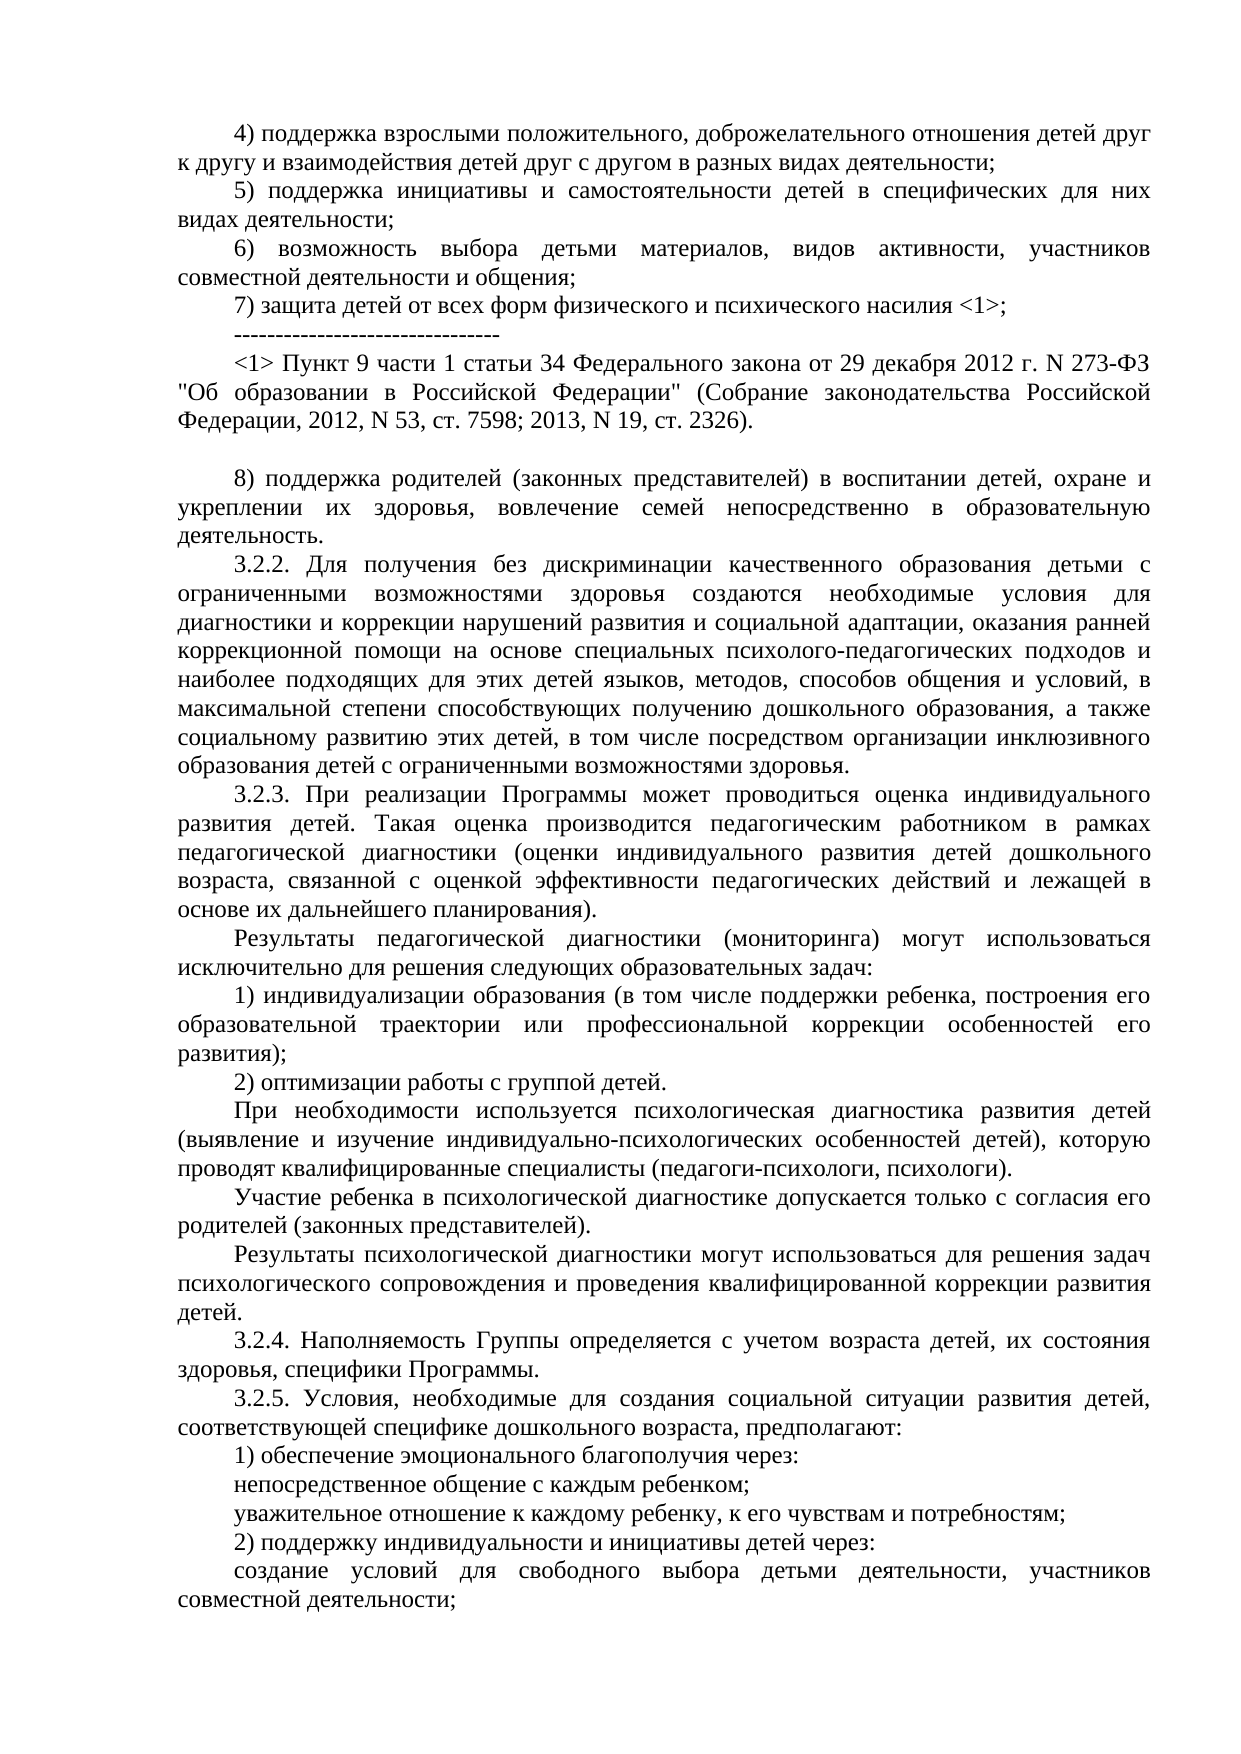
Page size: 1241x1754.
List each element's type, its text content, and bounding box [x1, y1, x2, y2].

text непосредственное общение с каждым ребенком; [177, 1469, 1152, 1498]
text 1) обеспечение эмоционального благополучия через: [177, 1441, 1152, 1469]
text Результаты психологической диагностики могут использоваться для решения задач психологического сопровождения и проведения квалифицированной коррекции развития детей. [177, 1239, 1152, 1326]
text уважительное отношение к каждому ребенку, к его чувствам и потребностям; [177, 1498, 1152, 1527]
text 3.2.4. Наполняемость Группы определяется с учетом возраста детей, их состояния здоровья, специфики Программы. [177, 1326, 1152, 1383]
text 3.2.3. При реализации Программы может проводиться оценка индивидуального развития детей. Такая оценка производится педагогическим работником в рамках педагогической диагностики (оценки индивидуального развития детей дошкольного возраста, связанной с оценкой эффективности педагогических действий и лежащей в основе их дальнейшего планирования). [177, 779, 1152, 923]
text 3.2.5. Условия, необходимые для создания социальной ситуации развития детей, соответствующей специфике дошкольного возраста, предполагают: [177, 1383, 1152, 1441]
text 8) поддержка родителей (законных представителей) в воспитании детей, охране и укреплении их здоровья, вовлечение семей непосредственно в образовательную деятельность. [177, 463, 1152, 549]
text При необходимости используется психологическая диагностика развития детей (выявление и изучение индивидуально-психологических особенностей детей), которую проводят квалифицированные специалисты (педагоги-психологи, психологи). [177, 1096, 1152, 1182]
text Результаты педагогической диагностики (мониторинга) могут использоваться исключительно для решения следующих образовательных задач: [177, 923, 1152, 981]
text Участие ребенка в психологической диагностике допускается только с согласия его родителей (законных представителей). [177, 1182, 1152, 1239]
text 5) поддержка инициативы и самостоятельности детей в специфических для них видах деятельности; [177, 176, 1152, 233]
text 6) возможность выбора детьми материалов, видов активности, участников совместной деятельности и общения; [177, 233, 1152, 291]
text 3.2.2. Для получения без дискриминации качественного образования детьми с ограниченными возможностями здоровья создаются необходимые условия для диагностики и коррекции нарушений развития и социальной адаптации, оказания ранней коррекционной помощи на основе специальных психолого-педагогических подходов и наиболее подходящих для этих детей языков, методов, способов общения и условий, в максимальной степени способствующих получению дошкольного образования, а также социальному развитию этих детей, в том числе посредством организации инклюзивного образования детей с ограниченными возможностями здоровья. [177, 549, 1152, 779]
text -------------------------------- [177, 319, 1152, 348]
text 7) защита детей от всех форм физического и психического насилия <1>; [177, 291, 1152, 319]
text 2) оптимизации работы с группой детей. [177, 1067, 1152, 1096]
text 2) поддержку индивидуальности и инициативы детей через: [177, 1527, 1152, 1556]
text 4) поддержка взрослыми положительного, доброжелательного отношения детей друг к другу и взаимодействия детей друг с другом в разных видах деятельности; [177, 118, 1152, 176]
text <1> Пункт 9 части 1 статьи 34 Федерального закона от 29 декабря 2012 г. N 273-ФЗ "Об образовании в Российской Федерации" (Собрание законодательства Российской Федерации, 2012, N 53, ст. 7598; 2013, N 19, ст. 2326). [177, 348, 1152, 434]
text 1) индивидуализации образования (в том числе поддержки ребенка, построения его образовательной траектории или профессиональной коррекции особенностей его развития); [177, 981, 1152, 1067]
text создание условий для свободного выбора детьми деятельности, участников совместной деятельности; [177, 1556, 1152, 1613]
